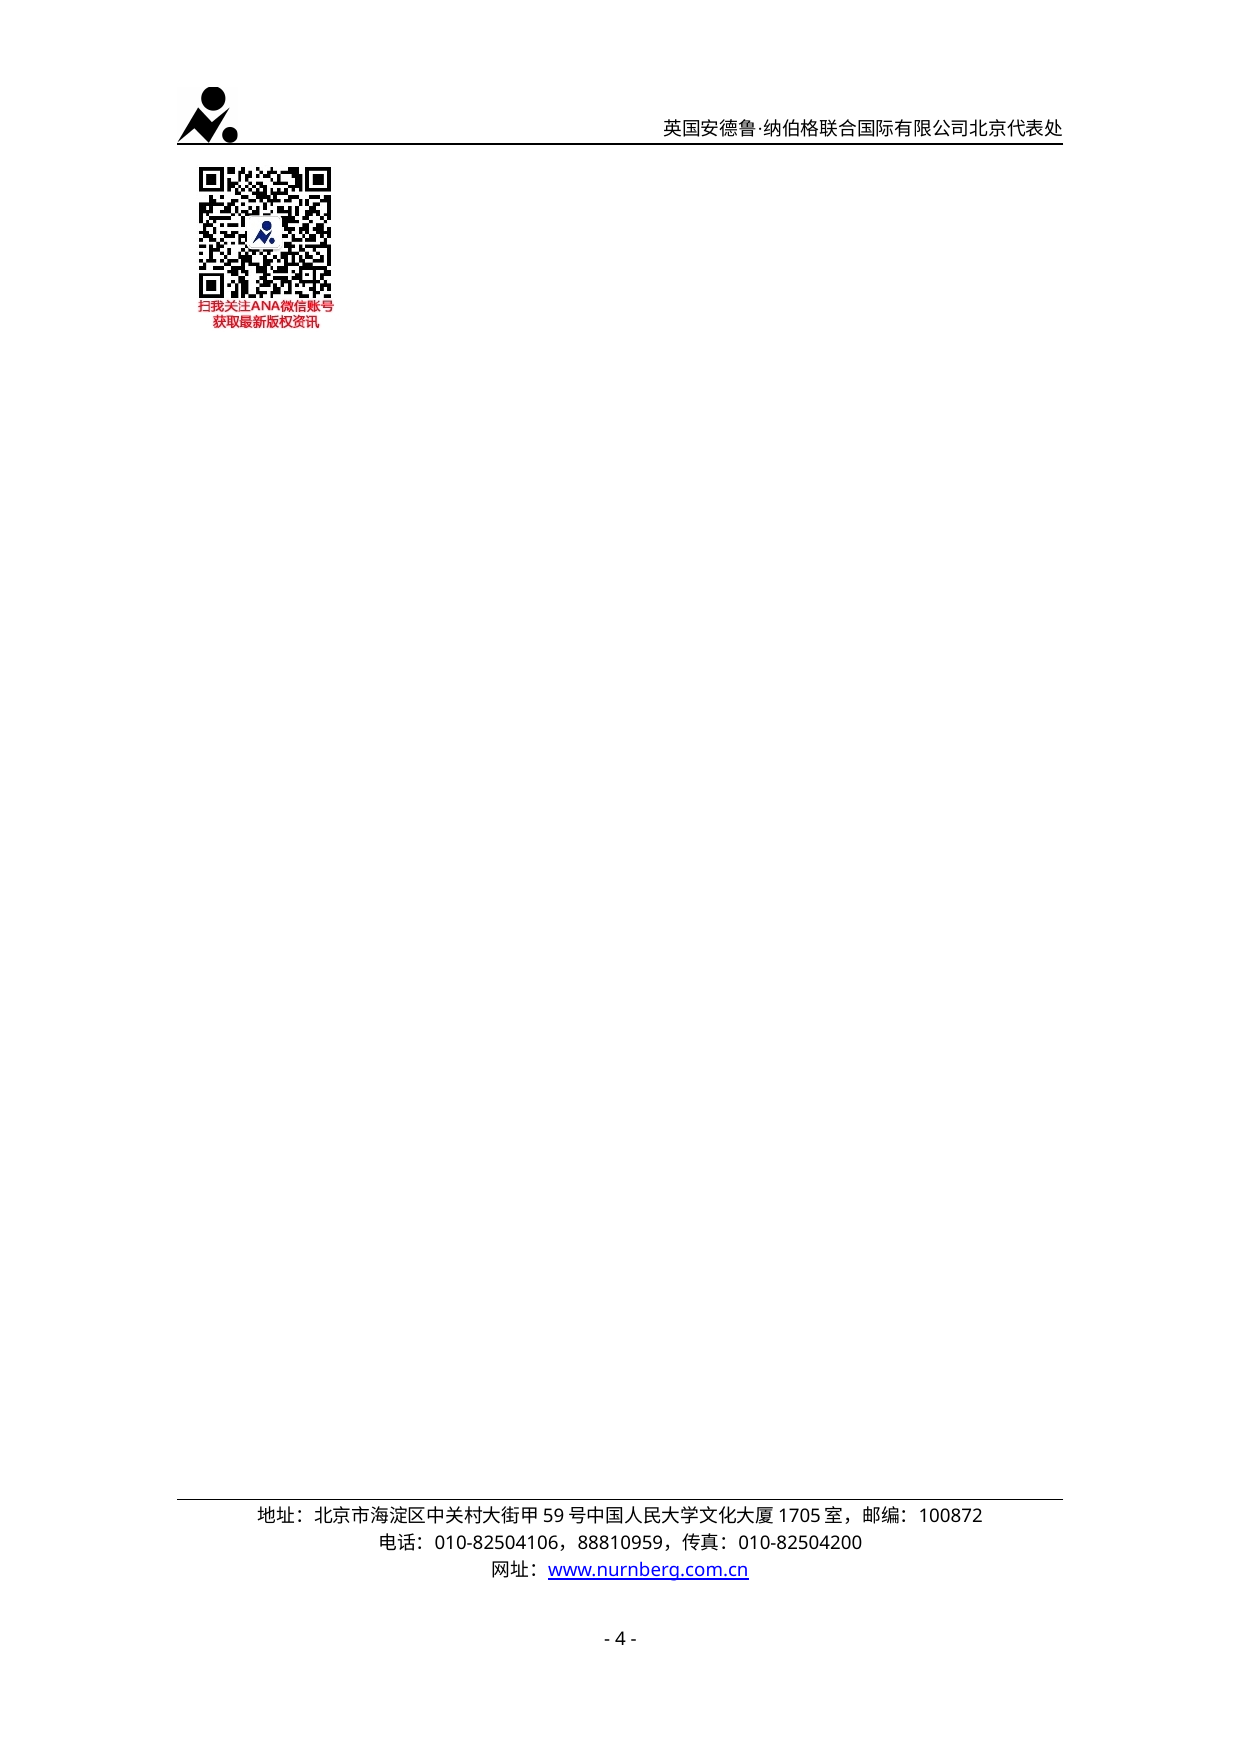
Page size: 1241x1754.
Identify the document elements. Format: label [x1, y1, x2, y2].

picture [177, 157, 366, 332]
picture [177, 87, 238, 143]
